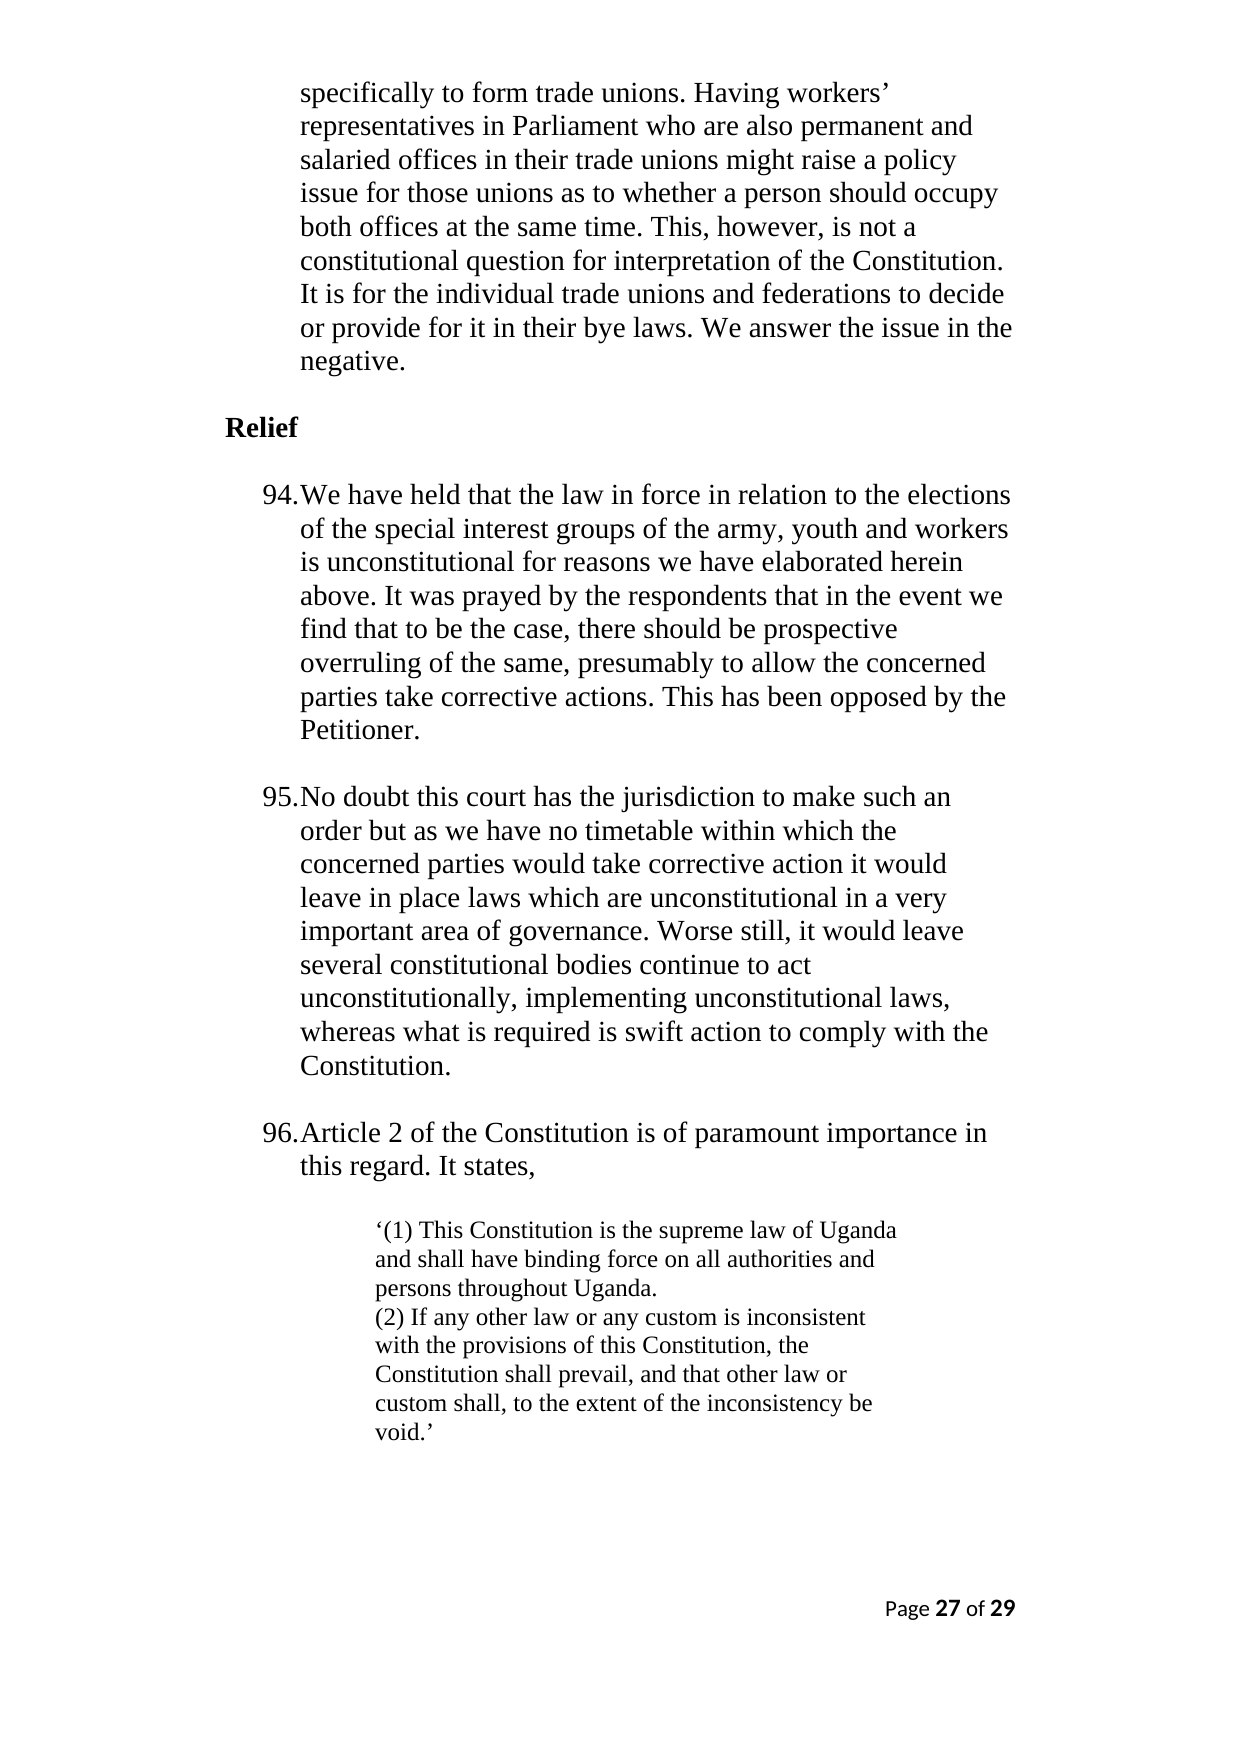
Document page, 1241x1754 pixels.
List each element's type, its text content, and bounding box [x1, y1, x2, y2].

list Article 2 of the Constitution is of paramount importance in this regard. It states, [262, 1115, 1015, 1182]
list No doubt this court has the jurisdiction to make such an order but as we have no timetable within which the concerned parties would take corrective action it would leave in place laws which are unconstitutional in a very important area of governance. Worse still, it would leave several constitutional bodies continue to act unconstitutionally, implementing unconstitutional laws, whereas what is required is swift action to comply with the Constitution. [262, 779, 1015, 1081]
list We have held that the law in force in relation to the elections of the special interest groups of the army, youth and workers is unconstitutional for reasons we have elaborated herein above. It was prayed by the respondents that in the event we find that to be the case, there should be prospective overruling of the same, presumably to allow the concerned parties take corrective actions. This has been opposed by the Petitioner. [262, 477, 1015, 746]
list ‘(1) This Constitution is the supreme law of Uganda and shall have binding force on all authorities and persons throughout Uganda. [375, 1215, 900, 1302]
list Relief [225, 410, 1015, 444]
list (2) If any other law or any custom is inconsistent with the provisions of this Constitution, the Constitution shall prevail, and that other law or custom shall, to the extent of the inconsistency be void.’ [375, 1302, 900, 1445]
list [262, 75, 1015, 377]
